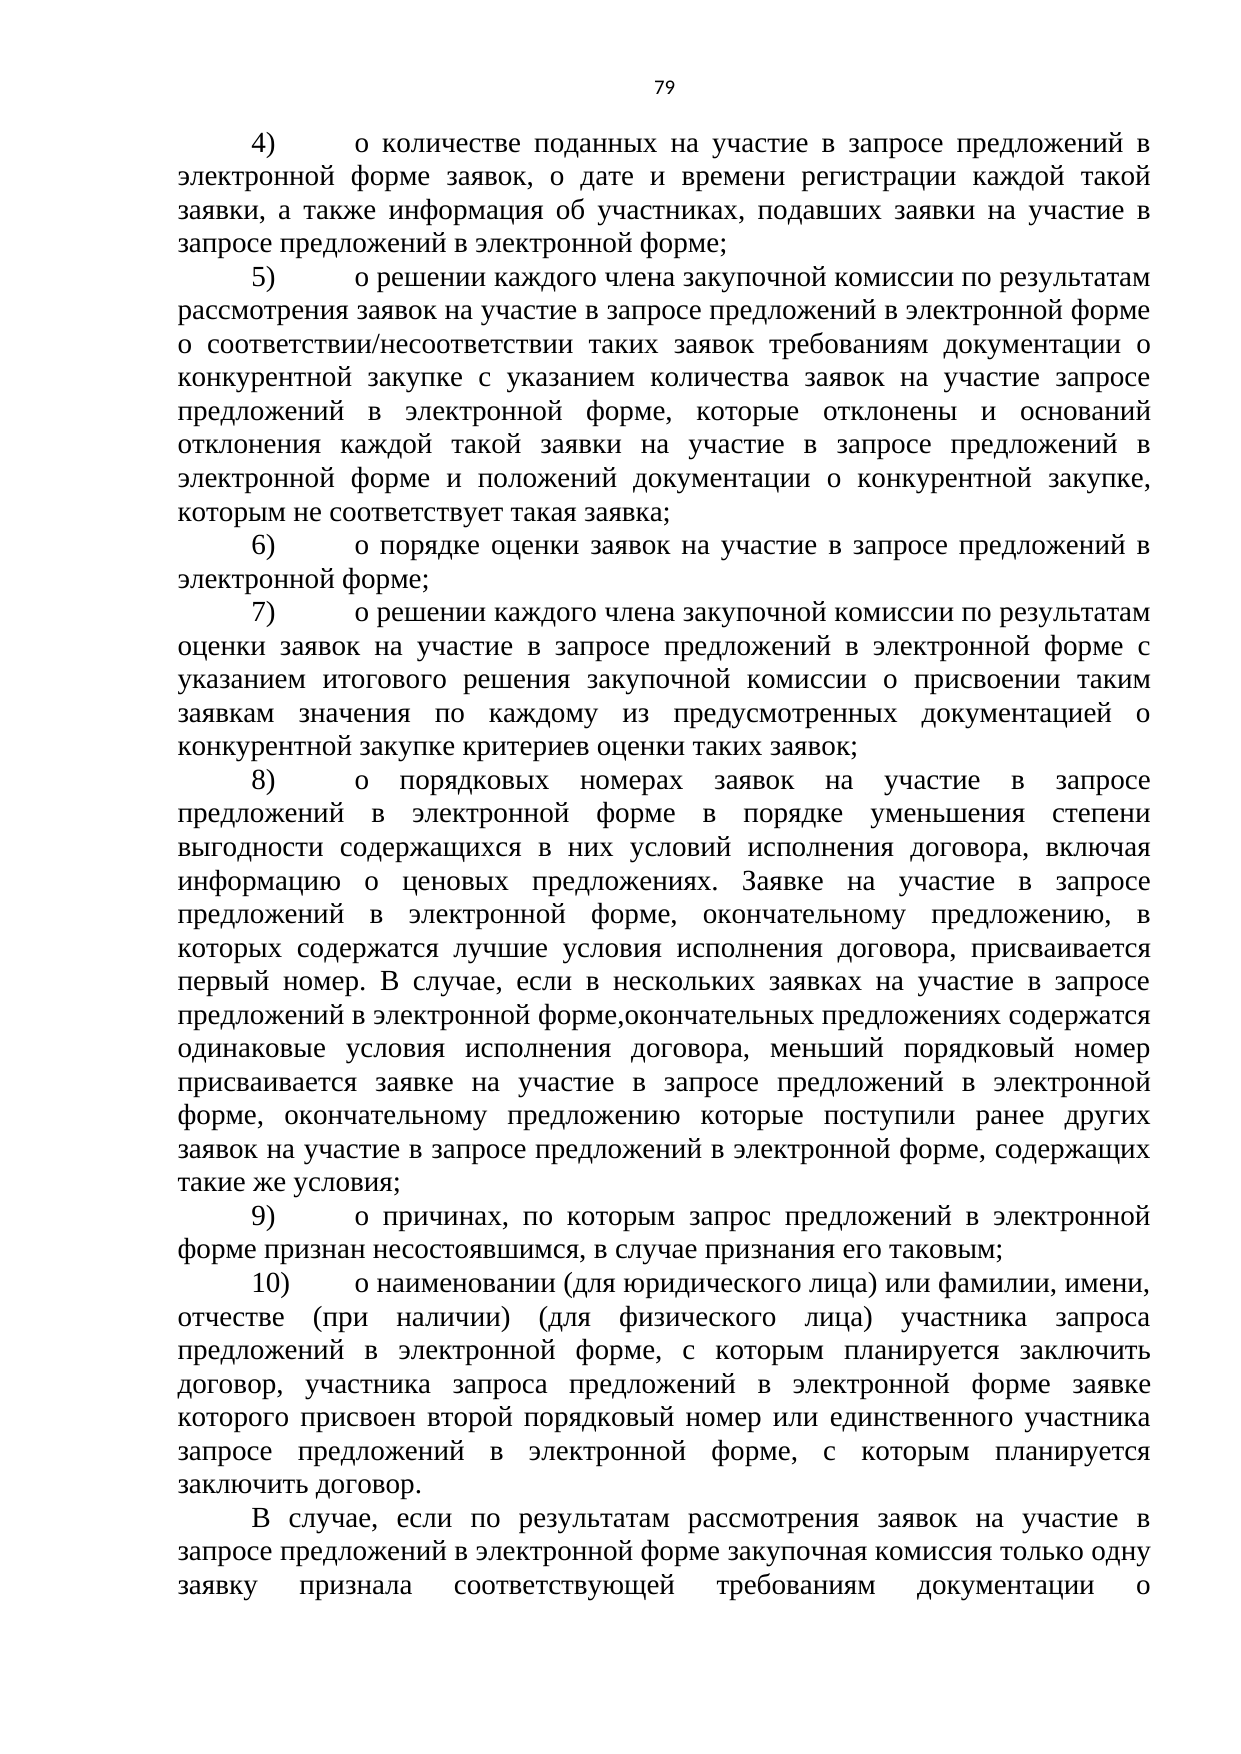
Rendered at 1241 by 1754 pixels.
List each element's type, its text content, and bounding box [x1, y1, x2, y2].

list о решении каждого члена закупочной комиссии по результатам рассмотрения заявок на участие в запросе предложений в электронной форме о соответствии/несоответствии таких заявок требованиям документации о конкурентной закупке с указанием количества заявок на участие запросе предложений в электронной форме, которые отклонены и оснований отклонения каждой такой заявки на участие в запросе предложений в электронной форме и положений документации о конкурентной закупке, которым не соответствует такая заявка; [177, 259, 1152, 527]
list о причинах, по которым запрос предложений в электронной форме признан несостоявшимся, в случае признания его таковым; [177, 1198, 1152, 1265]
list о порядковых номерах заявок на участие в запросе предложений в электронной форме в порядке уменьшения степени выгодности содержащихся в них условий исполнения договора, включая информацию о ценовых предложениях. Заявке на участие в запросе предложений в электронной форме, окончательному предложению, в которых содержатся лучшие условия исполнения договора, присваивается первый номер. В случае, если в нескольких заявках на участие в запросе предложений в электронной форме,окончательных предложениях содержатся одинаковые условия исполнения договора, меньший порядковый номер присваивается заявке на участие в запросе предложений в электронной форме, окончательному предложению которые поступили ранее других заявок на участие в запросе предложений в электронной форме, содержащих такие же условия; [177, 762, 1152, 1198]
list о количестве поданных на участие в запросе предложений в электронной форме заявок, о дате и времени регистрации каждой такой заявки, а также информация об участниках, подавших заявки на участие в запросе предложений в электронной форме; [177, 125, 1152, 259]
list о наименовании (для юридического лица) или фамилии, имени, отчестве (при наличии) (для физического лица) участника запроса предложений в электронной форме, с которым планируется заключить договор, участника запроса предложений в электронной форме заявке которого присвоен второй порядковый номер или единственного участника запросе предложений в электронной форме, с которым планируется заключить договор. [177, 1265, 1152, 1500]
list о решении каждого члена закупочной комиссии по результатам оценки заявок на участие в запросе предложений в электронной форме с указанием итогового решения закупочной комиссии о присвоении таким заявкам значения по каждому из предусмотренных документацией о конкурентной закупке критериев оценки таких заявок; [177, 594, 1152, 762]
list о порядке оценки заявок на участие в запросе предложений в электронной форме; [177, 527, 1152, 594]
